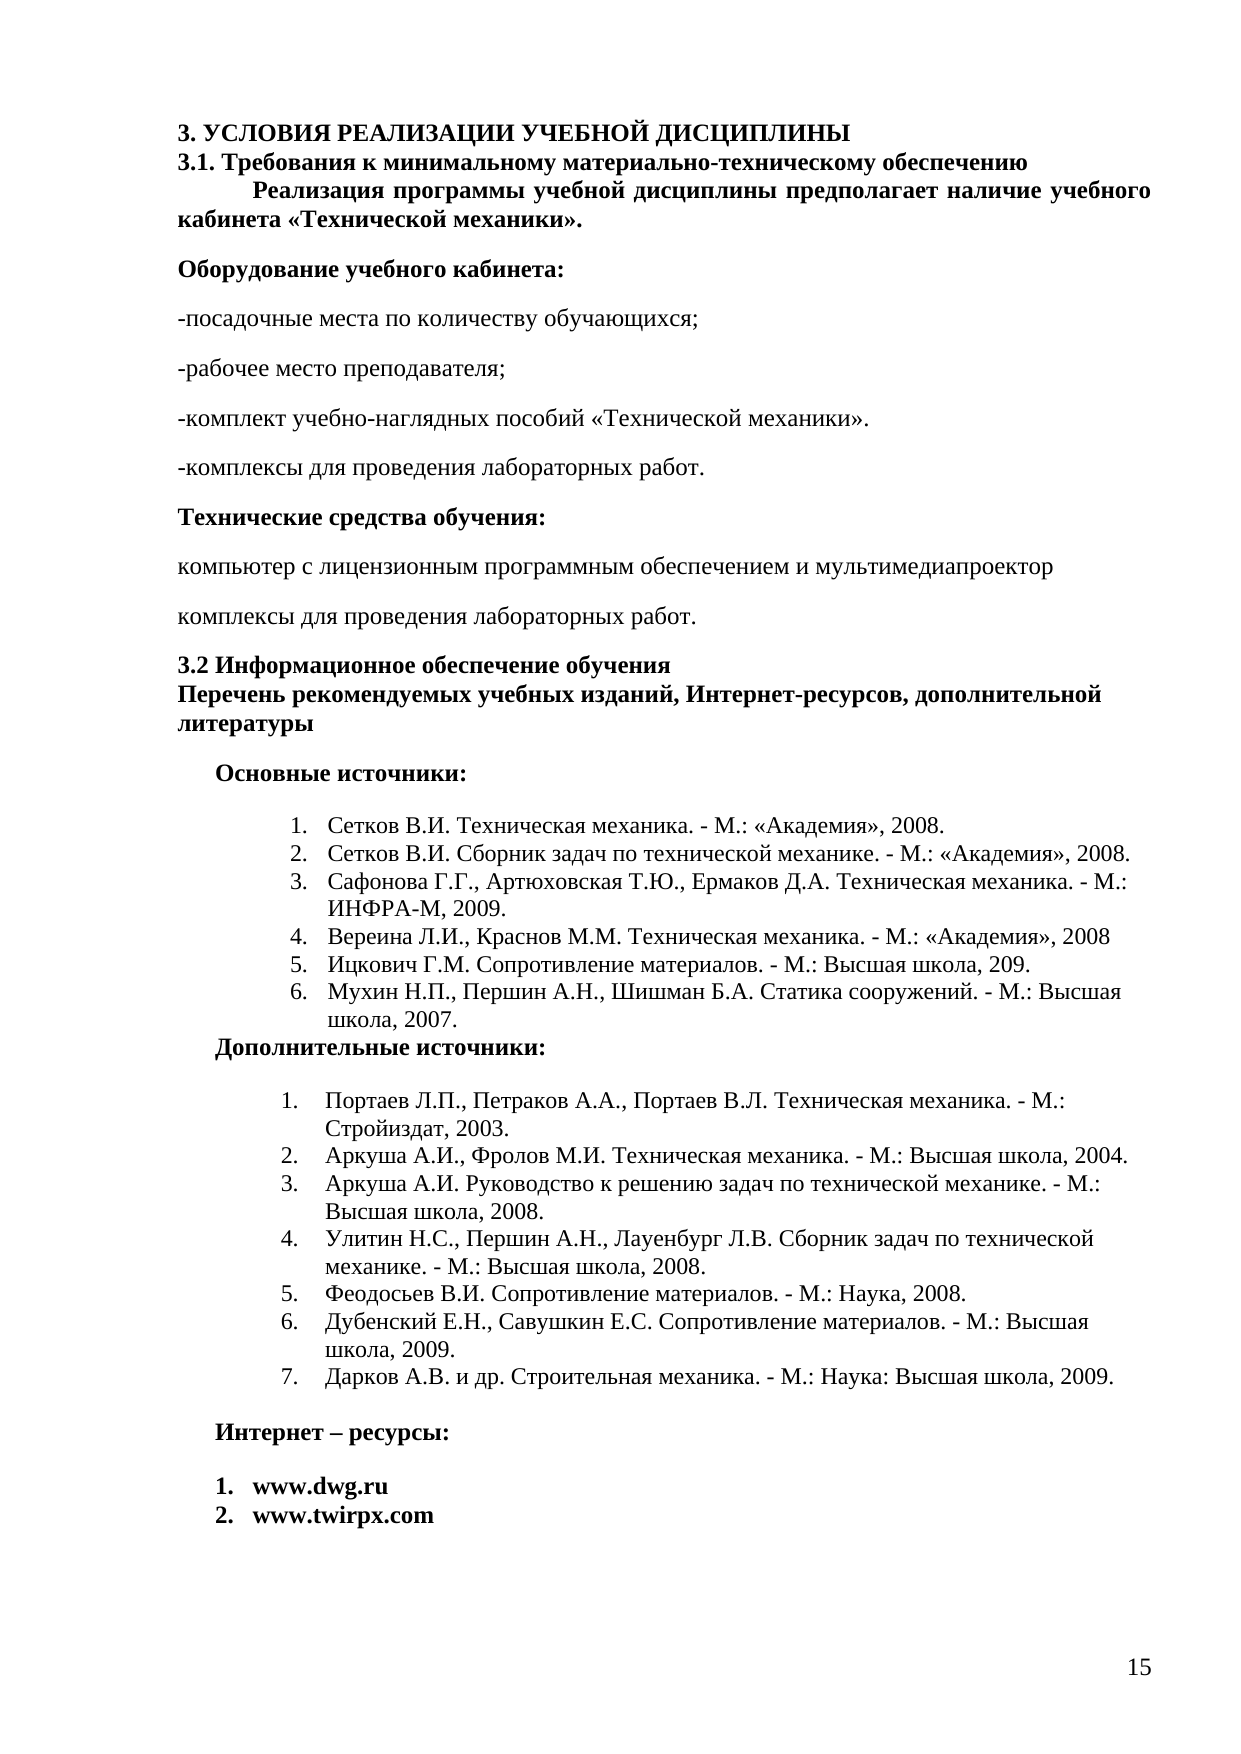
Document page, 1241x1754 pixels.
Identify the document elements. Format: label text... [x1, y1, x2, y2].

list www.twirpx.com [215, 1500, 1152, 1529]
text Дополнительные источники: [215, 1032, 1152, 1061]
list Мухин Н.П., Першин А.Н., Шишман Б.А. Статика сооружений. - М.: Высшая школа, 2007. [290, 977, 1152, 1032]
text Реализация программы учебной дисциплины предполагает наличие учебного кабинета «Технической механики». [177, 176, 1152, 233]
list Дубенский Е.Н., Савушкин Е.С. Сопротивление материалов. - М.: Высшая школа, 2009. [281, 1307, 1152, 1362]
subtitle 3.2 Информационное обеспечение обучения [177, 651, 1152, 679]
text Интернет – ресурсы: [215, 1417, 1152, 1446]
text -посадочные места по количеству обучающихся; [177, 303, 1152, 332]
list Ицкович Г.М. Сопротивление материалов. - М.: Высшая школа, 209. [290, 949, 1152, 977]
text -комплект учебно-наглядных пособий «Технической механики». [177, 403, 1152, 431]
list Феодосьев В.И. Сопротивление материалов. - М.: Наука, 2008. [281, 1279, 1152, 1307]
list www.dwg.ru [215, 1471, 1152, 1500]
text Перечень рекомендуемых учебных изданий, Интернет-ресурсов, дополнительной литературы [177, 679, 1152, 737]
text Оборудование учебного кабинета: [177, 254, 1152, 283]
text Основные источники: [215, 758, 1152, 786]
list Аркуша А.И. Руководство к решению задач по технической механике. - М.: Высшая школа, 2008. [281, 1169, 1152, 1224]
list Улитин Н.С., Першин А.Н., Лауенбург Л.В. Сборник задач по технической механике. - М.: Высшая школа, 2008. [281, 1224, 1152, 1279]
subtitle 3.1. Требования к минимальному материально-техническому обеспечению [177, 147, 1152, 176]
text компьютер с лицензионным программным обеспечением и мультимедиапроектор [177, 551, 1152, 580]
text Технические средства обучения: [177, 502, 1152, 531]
list Вереина Л.И., Краснов М.М. Техническая механика. - М.: «Академия», 2008 [290, 922, 1152, 949]
list Дарков А.В. и др. Строительная механика. - М.: Наука: Высшая школа, 2009. [281, 1362, 1152, 1390]
list Портаев Л.П., Петраков А.А., Портаев В.Л. Техническая механика. - М.: Стройиздат, 2003. [281, 1086, 1152, 1141]
list Сетков В.И. Техническая механика. - М.: «Академия», 2008. [290, 812, 1152, 839]
text -комплексы для проведения лабораторных работ. [177, 452, 1152, 481]
list Сафонова Г.Г., Артюховская Т.Ю., Ермаков Д.А. Техническая механика. - М.: ИНФРА-М, 2009. [290, 867, 1152, 922]
subtitle 3. условия реализации учебной дисциплины [177, 118, 1152, 147]
list Аркуша А.И., Фролов М.И. Техническая механика. - М.: Высшая школа, 2004. [281, 1141, 1152, 1169]
text -рабочее место преподавателя; [177, 353, 1152, 382]
text комплексы для проведения лабораторных работ. [177, 601, 1152, 630]
list Сетков В.И. Сборник задач по технической механике. - М.: «Академия», 2008. [290, 839, 1152, 867]
